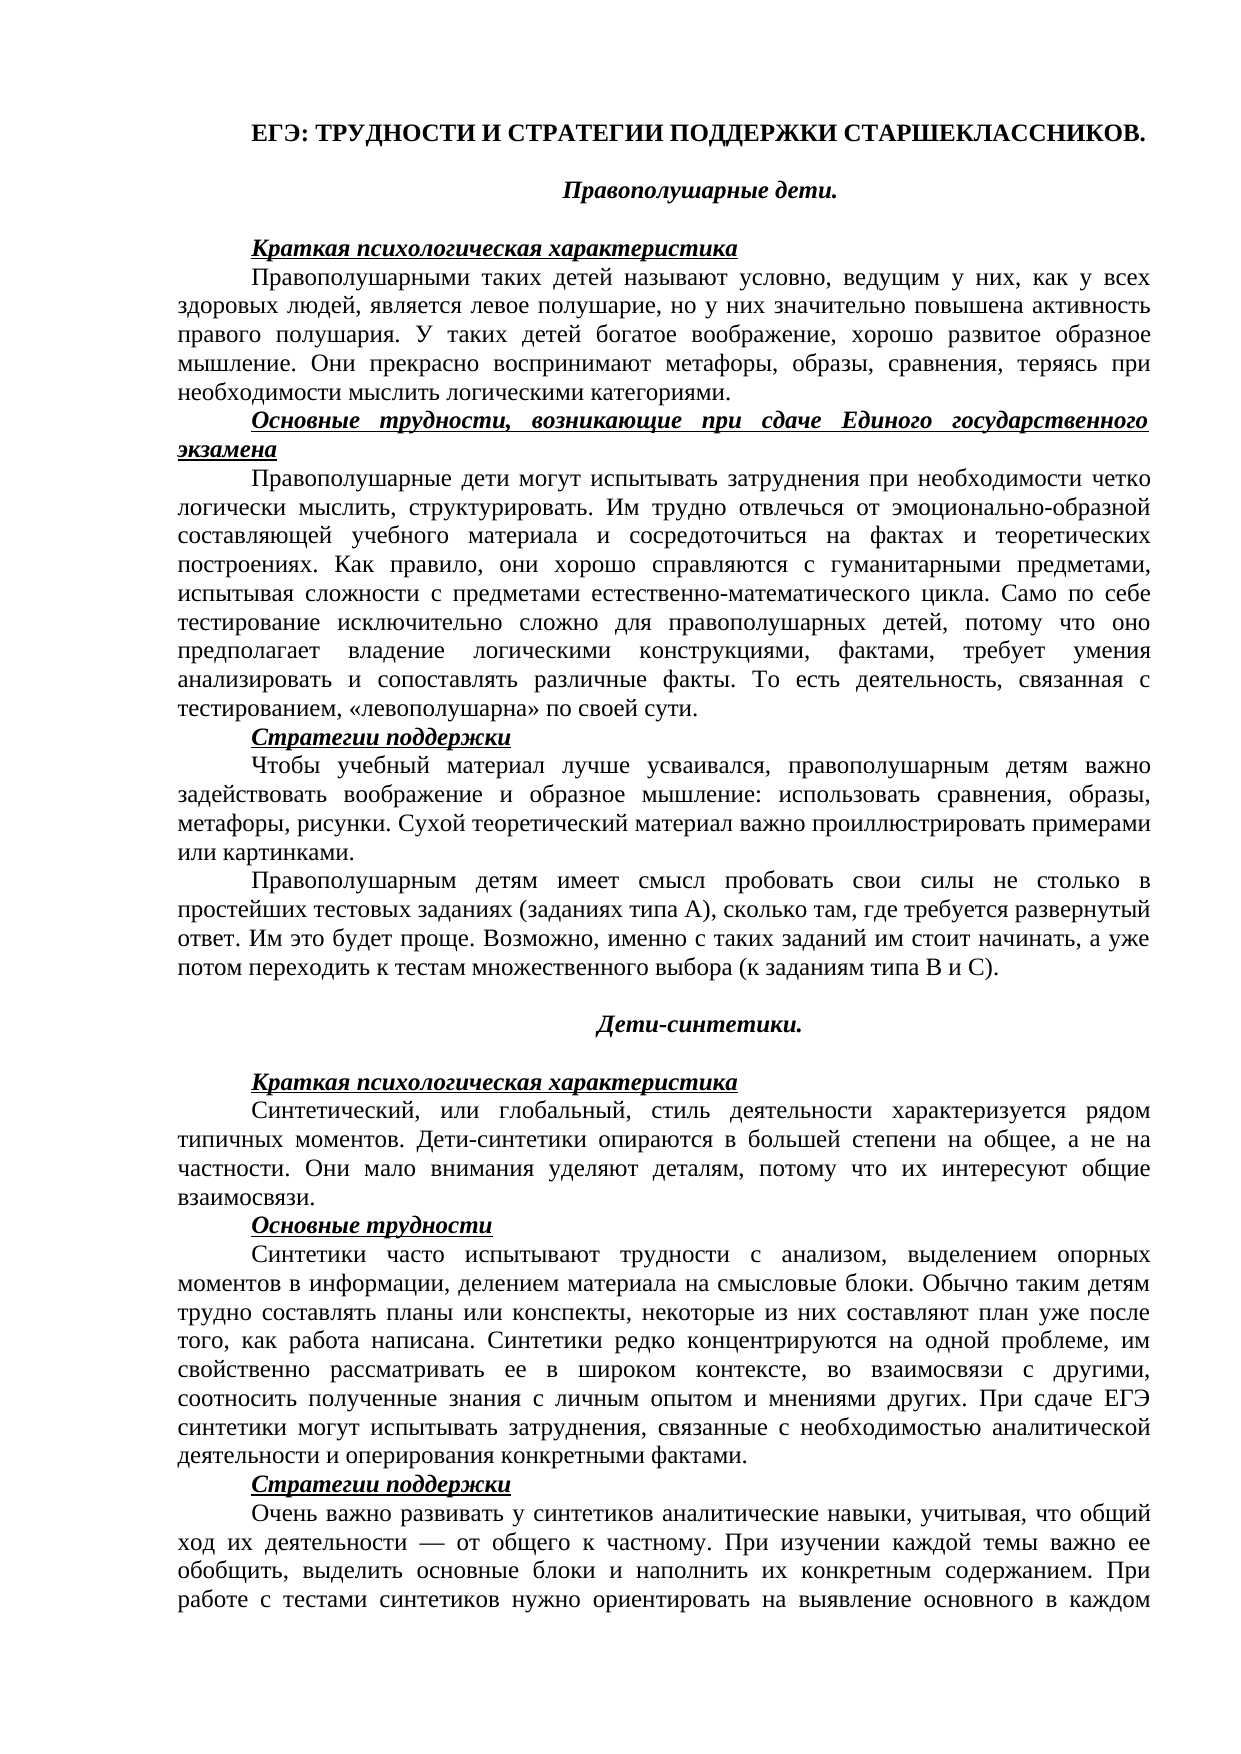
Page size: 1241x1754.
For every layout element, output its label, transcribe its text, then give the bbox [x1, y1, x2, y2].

text Чтобы учебный материал лучше усваивался, правополушарным детям важно задействовать воображение и образное мышление: использовать сравнения, образы, метафоры, рисунки. Сухой теоретический материал важно проиллюстрировать примерами или картинками. [177, 751, 1152, 866]
text Синтетический, или глобальный, стиль деятельности характеризуется рядом типичных моментов. Дети-синтетики опираются в большей степени на общее, а не на частности. Они мало внимания уделяют деталям, потому что их интересуют общие взаимосвязи. [177, 1096, 1152, 1211]
text Правополушарным детям имеет смысл пробовать свои силы не столько в простейших тестовых заданиях (заданиях типа А), сколько там, где требуется развернутый ответ. Им это будет проще. Возможно, именно с таких заданий им стоит начинать, а уже потом переходить к тестам множественного выбора (к заданиям типа В и С). [177, 866, 1152, 981]
text Правополушарные дети. [177, 176, 1152, 204]
text Стратегии поддержки [177, 1469, 1152, 1498]
text Основные трудности, возникающие при сдаче Единого государственного экзамена [177, 406, 1152, 463]
text ЕГЭ: ТРУДНОСТИ И СТРАТЕГИИ ПОДДЕРЖКИ СТАРШЕКЛАССНИКОВ. [177, 118, 1152, 147]
text Дети-синтетики. [177, 1009, 1152, 1038]
text Правополушарные дети могут испытывать затруднения при необходимости четко логически мыслить, структурировать. Им трудно отвлечься от эмоционально-образной составляющей учебного материала и сосредоточиться на фактах и теоретических построениях. Как правило, они хорошо справляются с гуманитарными предметами, испытывая сложности с предметами естественно-математического цикла. Само по себе тестирование исключительно сложно для правополушарных детей, потому что оно предполагает владение логическими конструкциями, фактами, требует умения анализировать и сопоставлять различные факты. То есть деятельность, связанная с тестированием, «левополушарна» по своей сути. [177, 463, 1152, 722]
text Краткая психологическая характеристика [177, 1067, 1152, 1096]
text Основные трудности [177, 1211, 1152, 1239]
text Краткая психологическая характеристика [177, 233, 1152, 262]
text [177, 1498, 1152, 1613]
text Стратегии поддержки [177, 722, 1152, 751]
text Синтетики часто испытывают трудности с анализом, выделением опорных моментов в информации, делением материала на смысловые блоки. Обычно таким детям трудно составлять планы или конспекты, некоторые из них составляют план уже после того, как работа написана. Синтетики редко концентрируются на одной проблеме, им свойственно рассматривать ее в широком контексте, во взаимосвязи с другими, соотносить полученные знания с личным опытом и мнениями других. При сдаче ЕГЭ синтетики могут испытывать затруднения, связанные с необходимостью аналитической деятельности и оперирования конкретными фактами. [177, 1239, 1152, 1469]
text Правополушарными таких детей называют условно, ведущим у них, как у всех здоровых людей, является левое полушарие, но у них значительно повышена активность правого полушария. У таких детей богатое воображение, хорошо развитое образное мышление. Они прекрасно воспринимают метафоры, образы, сравнения, теряясь при необходимости мыслить логическими категориями. [177, 262, 1152, 406]
